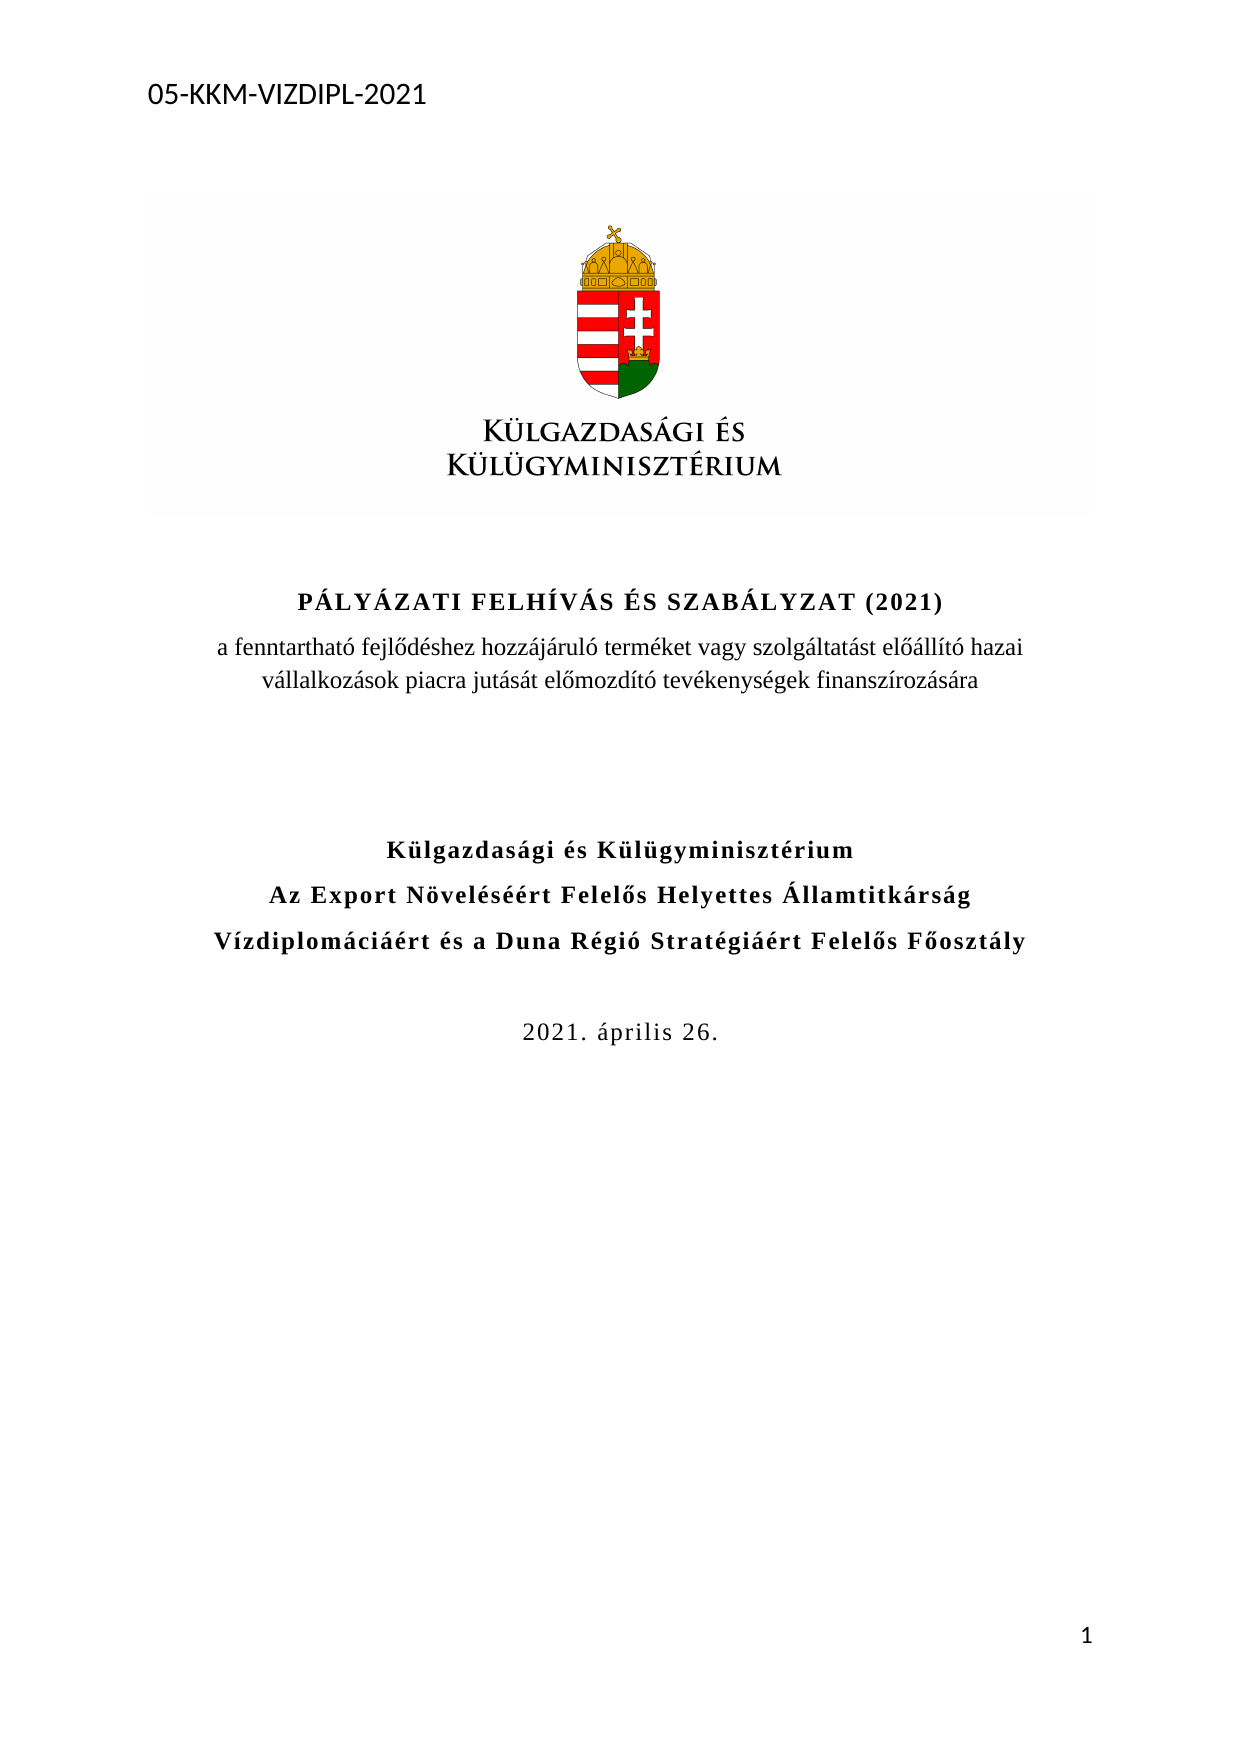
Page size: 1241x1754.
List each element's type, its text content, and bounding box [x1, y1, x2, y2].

text a fenntartható fejlődéshez hozzájáruló terméket vagy szolgáltatást előállító hazai vállalkozások piacra jutását előmozdító tevékenységek finanszírozására [148, 632, 1093, 694]
list PÁLYÁZATI FELHÍVÁS ÉS SZABÁLYZAT (2021) [148, 587, 1093, 615]
text 2021. április 26. [148, 1017, 1093, 1046]
text Az Export Növeléséért Felelős Helyettes Államtitkárság [148, 880, 1093, 909]
text Külgazdasági és Külügyminisztérium [148, 835, 1093, 863]
text Vízdiplomáciáért és a Duna Régió Stratégiáért Felelős Főosztály [148, 926, 1093, 954]
picture [148, 193, 1092, 517]
